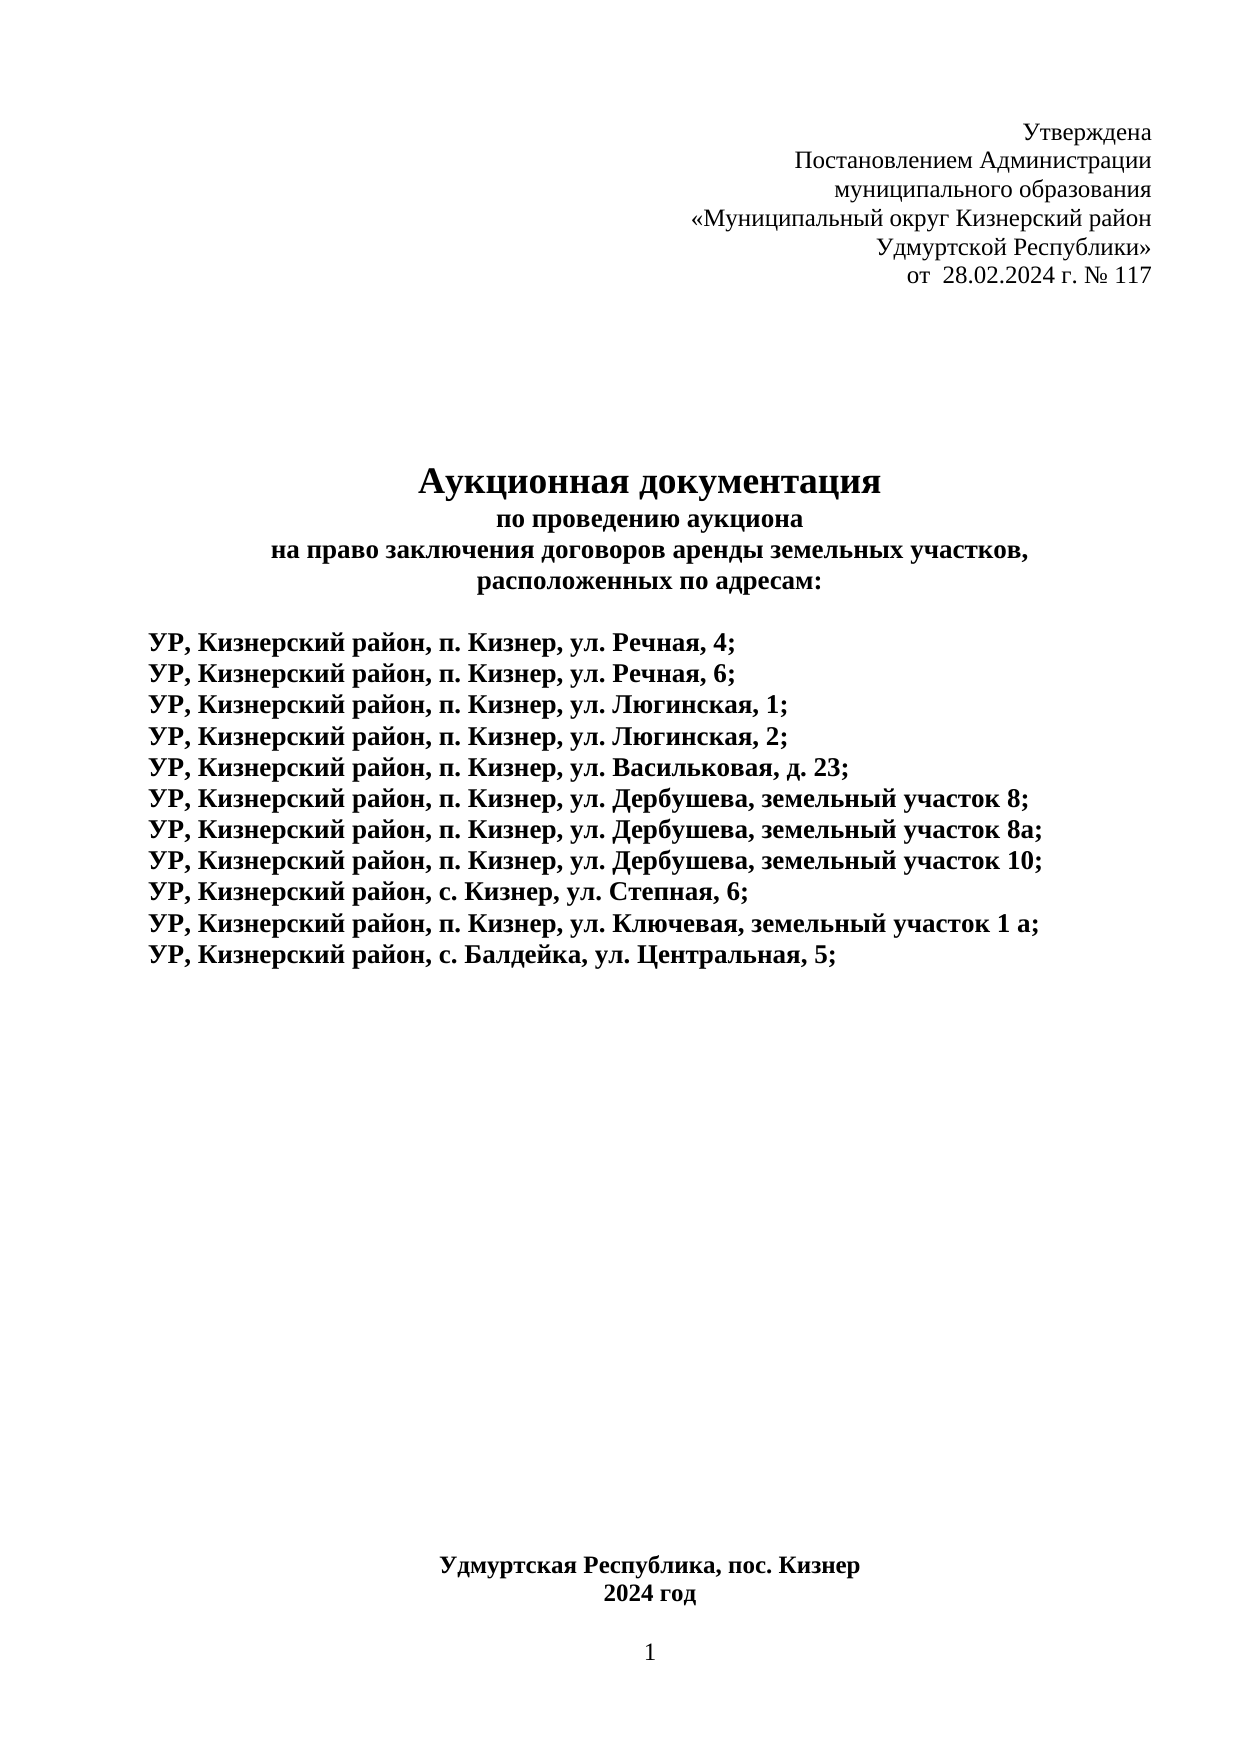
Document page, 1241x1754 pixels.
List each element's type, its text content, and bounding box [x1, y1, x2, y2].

text на право заключения договоров аренды земельных участков, [148, 533, 1152, 564]
text УР, Кизнерский район, п. Кизнер, ул. Речная, 4; [148, 626, 1152, 657]
text УР, Кизнерский район, п. Кизнер, ул. Ключевая, земельный участок 1 а; [148, 907, 1152, 938]
text УР, Кизнерский район, с. Балдейка, ул. Центральная, 5; [148, 938, 1152, 969]
text Постановлением Администрации [679, 145, 1152, 174]
text Удмуртская Республика, пос. Кизнер [148, 1550, 1152, 1578]
text «Муниципальный округ Кизнерский район [679, 203, 1152, 232]
text УР, Кизнерский район, п. Кизнер, ул. Дербушева, земельный участок 10; [148, 844, 1152, 876]
text Удмуртской Республики» [679, 232, 1152, 260]
text Утверждена [679, 117, 1152, 145]
text от 28.02.2024 г. № 117 [679, 260, 1152, 289]
text УР, Кизнерский район, п. Кизнер, ул. Дербушева, земельный участок 8а; [148, 813, 1152, 844]
text УР, Кизнерский район, п. Кизнер, ул. Речная, 6; [148, 657, 1152, 689]
text Аукционная документация [148, 459, 1152, 502]
text УР, Кизнерский район, п. Кизнер, ул. Люгинская, 1; [148, 689, 1152, 720]
text УР, Кизнерский район, п. Кизнер, ул. Люгинская, 2; [148, 720, 1152, 751]
text УР, Кизнерский район, п. Кизнер, ул. Васильковая, д. 23; [148, 751, 1152, 782]
text УР, Кизнерский район, п. Кизнер, ул. Дербушева, земельный участок 8; [148, 782, 1152, 813]
text 2024 год [148, 1578, 1152, 1607]
text муниципального образования [679, 174, 1152, 203]
text расположенных по адресам: [148, 564, 1152, 595]
text по проведению аукциона [148, 502, 1152, 533]
text УР, Кизнерский район, с. Кизнер, ул. Степная, 6; [148, 876, 1152, 907]
